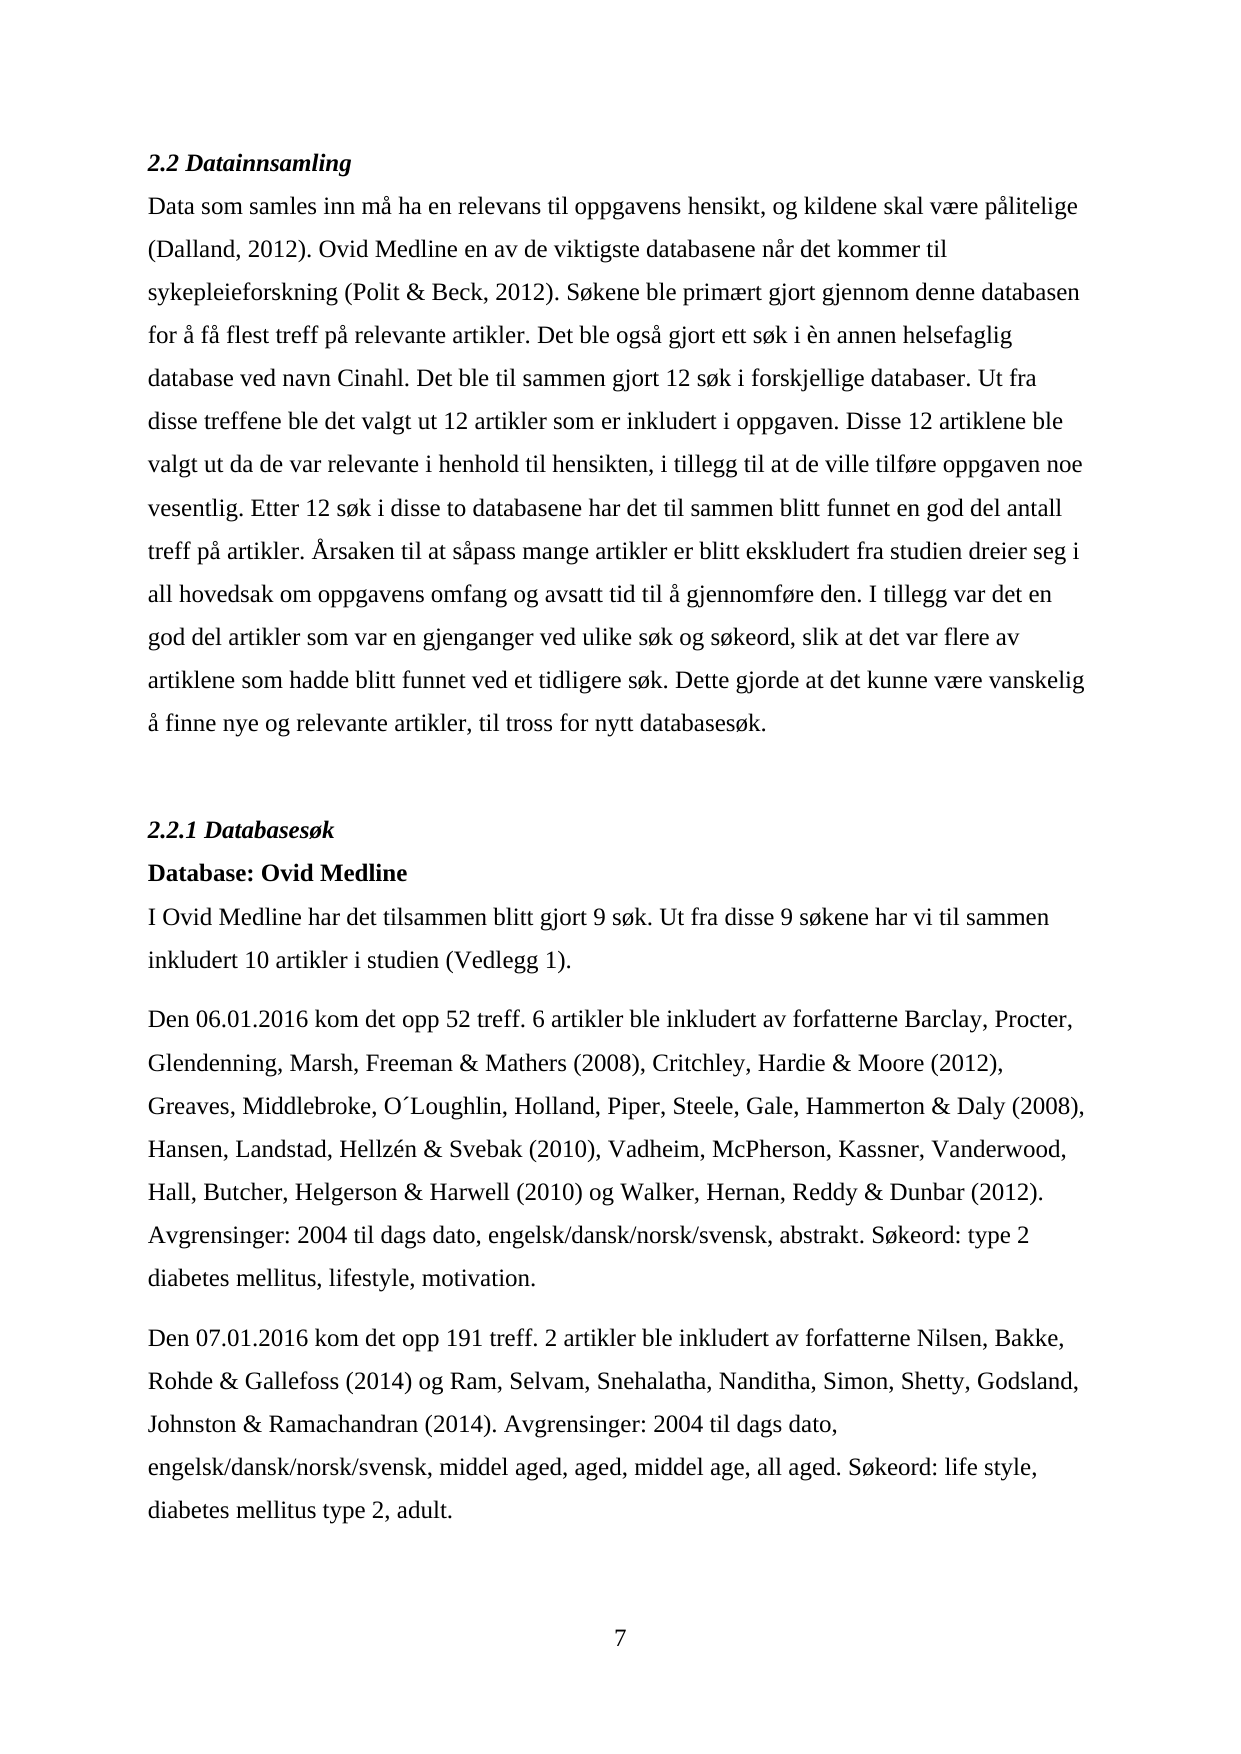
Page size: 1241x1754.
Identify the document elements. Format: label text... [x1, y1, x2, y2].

text Den 07.01.2016 kom det opp 191 treff. 2 artikler ble inkludert av forfatterne Nilsen, Bakke, Rohde & Gallefoss (2014) og Ram, Selvam, Snehalatha, Nanditha, Simon, Shetty, Godsland, Johnston & Ramachandran (2014). Avgrensinger: 2004 til dags dato, engelsk/dansk/norsk/svensk, middel aged, aged, middel age, all aged. Søkeord: life style, diabetes mellitus type 2, adult. [148, 1323, 1092, 1524]
subtitle 2.2 Datainnsamling [148, 148, 1092, 176]
text Data som samles inn må ha en relevans til oppgavens hensikt, og kildene skal være pålitelige (Dalland, 2012). Ovid Medline en av de viktigste databasene når det kommer til sykepleieforskning (Polit & Beck, 2012). Søkene ble primært gjort gjennom denne databasen for å få flest treff på relevante artikler. Det ble også gjort ett søk i èn annen helsefaglig database ved navn Cinahl. Det ble til sammen gjort 12 søk i forskjellige databaser. Ut fra disse treffene ble det valgt ut 12 artikler som er inkludert i oppgaven. Disse 12 artiklene ble valgt ut da de var relevante i henhold til hensikten, i tillegg til at de ville tilføre oppgaven noe vesentlig. Etter 12 søk i disse to databasene har det til sammen blitt funnet en god del antall treff på artikler. Årsaken til at såpass mange artikler er blitt ekskludert fra studien dreier seg i all hovedsak om oppgavens omfang og avsatt tid til å gjennomføre den. I tillegg var det en god del artikler som var en gjenganger ved ulike søk og søkeord, slik at det var flere av artiklene som hadde blitt funnet ved et tidligere søk. Dette gjorde at det kunne være vanskelig å finne nye og relevante artikler, til tross for nytt databasesøk. [148, 191, 1092, 737]
text Database: Ovid Medline I Ovid Medline har det tilsammen blitt gjort 9 søk. Ut fra disse 9 søkene har vi til sammen inkludert 10 artikler i studien (Vedlegg 1). [148, 858, 1092, 973]
subtitle 2.2.1 Databasesøk [148, 815, 1092, 844]
text Den 06.01.2016 kom det opp 52 treff. 6 artikler ble inkludert av forfatterne Barclay, Procter, Glendenning, Marsh, Freeman & Mathers (2008), Critchley, Hardie & Moore (2012), Greaves, Middlebroke, O´Loughlin, Holland, Piper, Steele, Gale, Hammerton & Daly (2008), Hansen, Landstad, Hellzén & Svebak (2010), Vadheim, McPherson, Kassner, Vanderwood, Hall, Butcher, Helgerson & Harwell (2010) og Walker, Hernan, Reddy & Dunbar (2012). Avgrensinger: 2004 til dags dato, engelsk/dansk/norsk/svensk, abstrakt. Søkeord: type 2 diabetes mellitus, lifestyle, motivation. [148, 1004, 1092, 1292]
